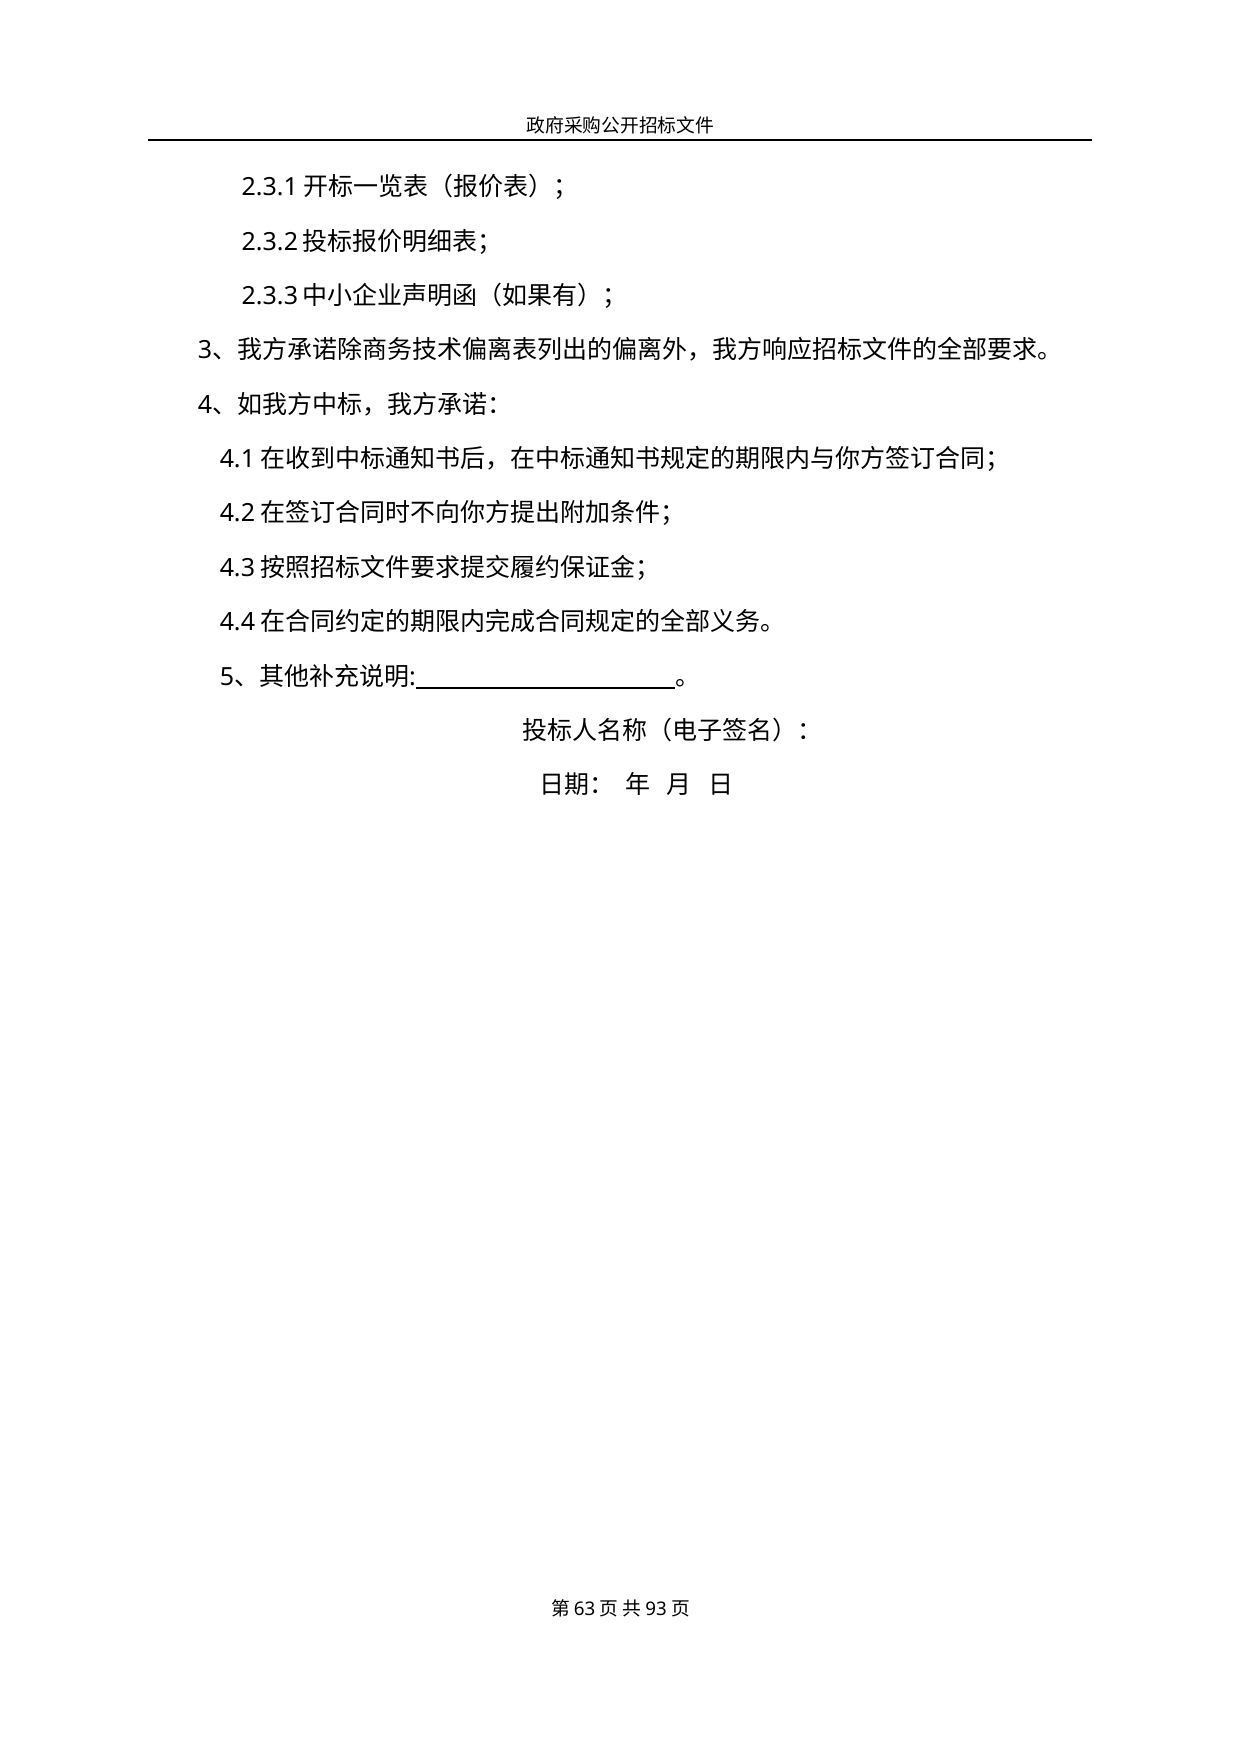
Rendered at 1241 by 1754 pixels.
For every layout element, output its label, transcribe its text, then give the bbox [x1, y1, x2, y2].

text 4、如我方中标，我方承诺： [148, 384, 1092, 420]
text 4.4在合同约定的期限内完成合同规定的全部义务。 [169, 602, 1092, 638]
text 3、我方承诺除商务技术偏离表列出的偏离外，我方响应招标文件的全部要求。 [148, 330, 1092, 366]
text 4.3按照招标文件要求提交履约保证金； [169, 547, 1092, 583]
text 5、其他补充说明: 。 [169, 656, 1092, 692]
text 投标人名称（电子签名）： [148, 710, 1092, 747]
text 2.3.2投标报价明细表； [191, 221, 1092, 257]
text 日期： 年 月 日 [148, 765, 1092, 801]
text 4.2在签订合同时不向你方提出附加条件； [169, 493, 1092, 529]
text 4.1在收到中标通知书后，在中标通知书规定的期限内与你方签订合同； [169, 438, 1092, 475]
text 2.3.1开标一览表（报价表）； [191, 167, 1092, 203]
text 2.3.3中小企业声明函（如果有）； [191, 275, 1092, 312]
